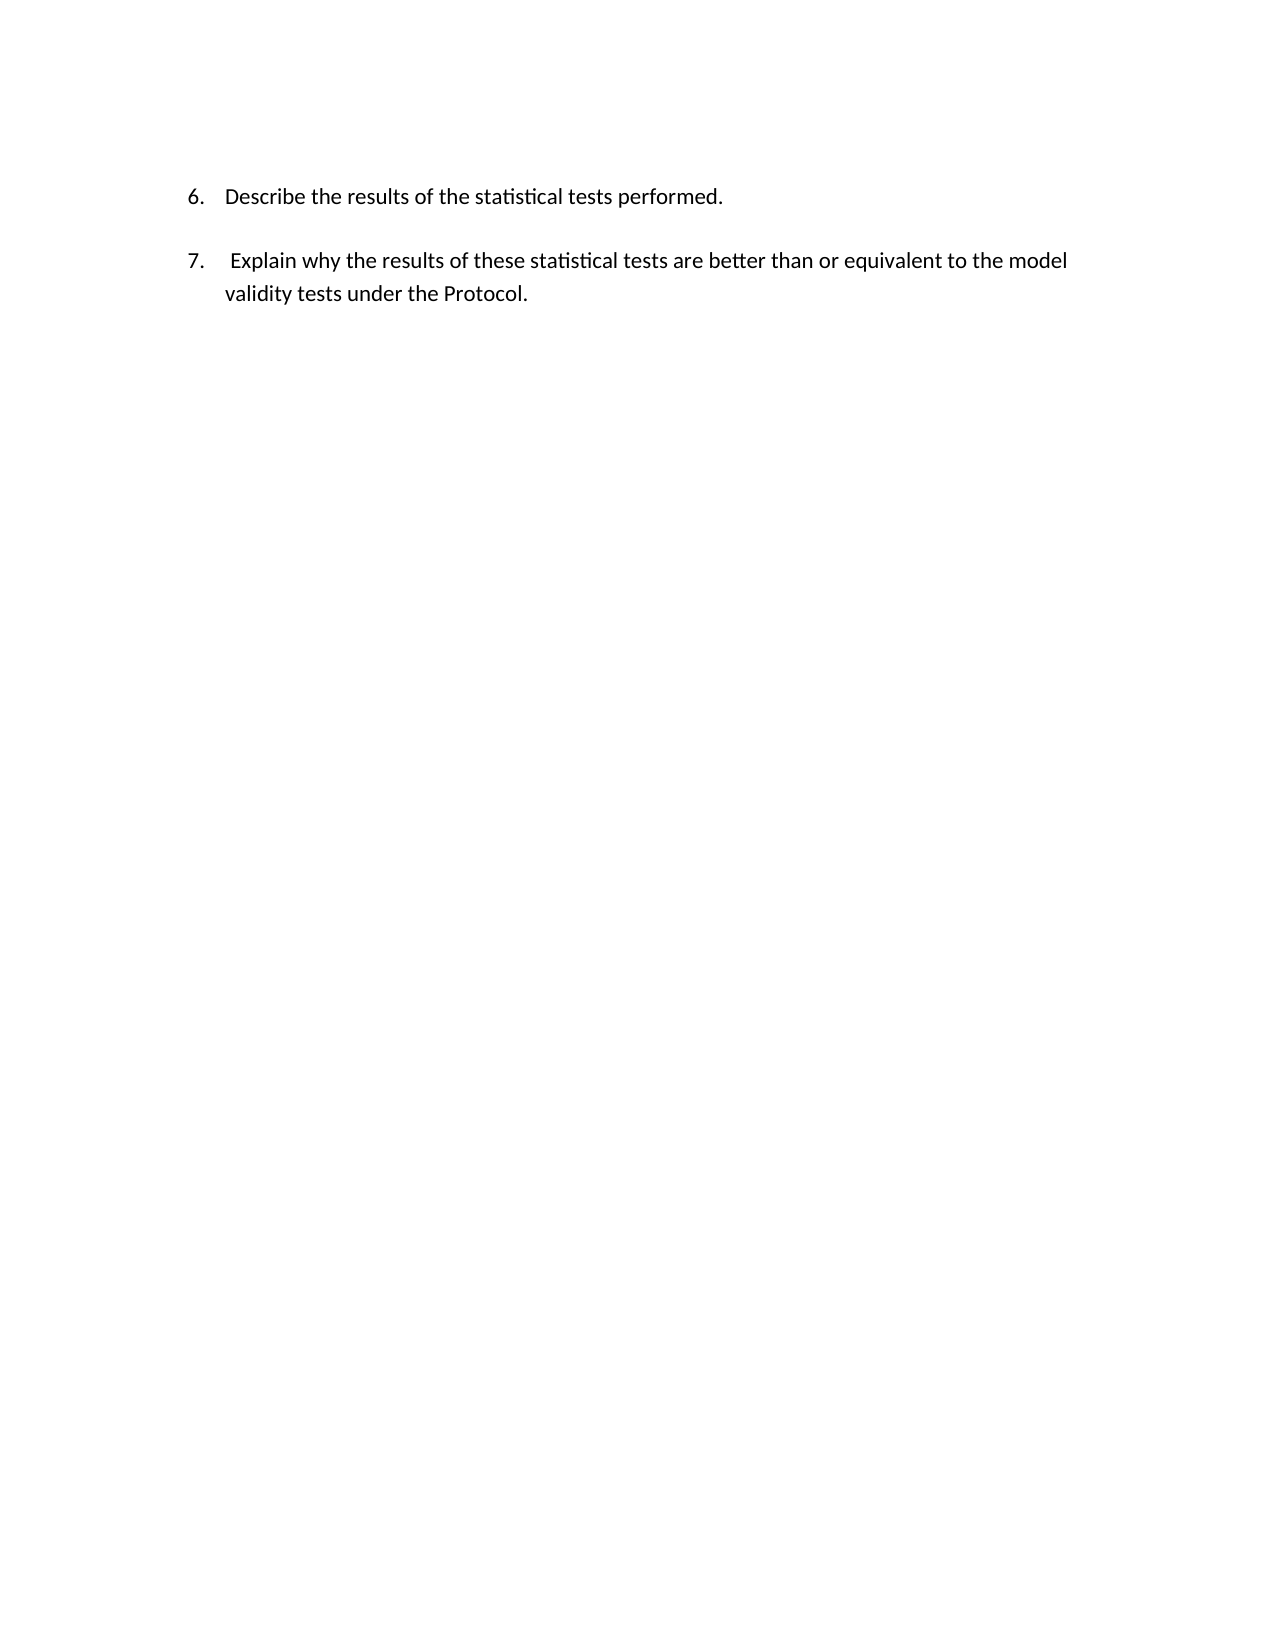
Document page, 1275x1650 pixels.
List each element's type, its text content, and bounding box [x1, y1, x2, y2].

list Explain why the results of these statistical tests are better than or equivalent to the model validity tests under the Protocol. [187, 247, 1125, 307]
list Describe the results of the statistical tests performed. [187, 182, 1125, 210]
